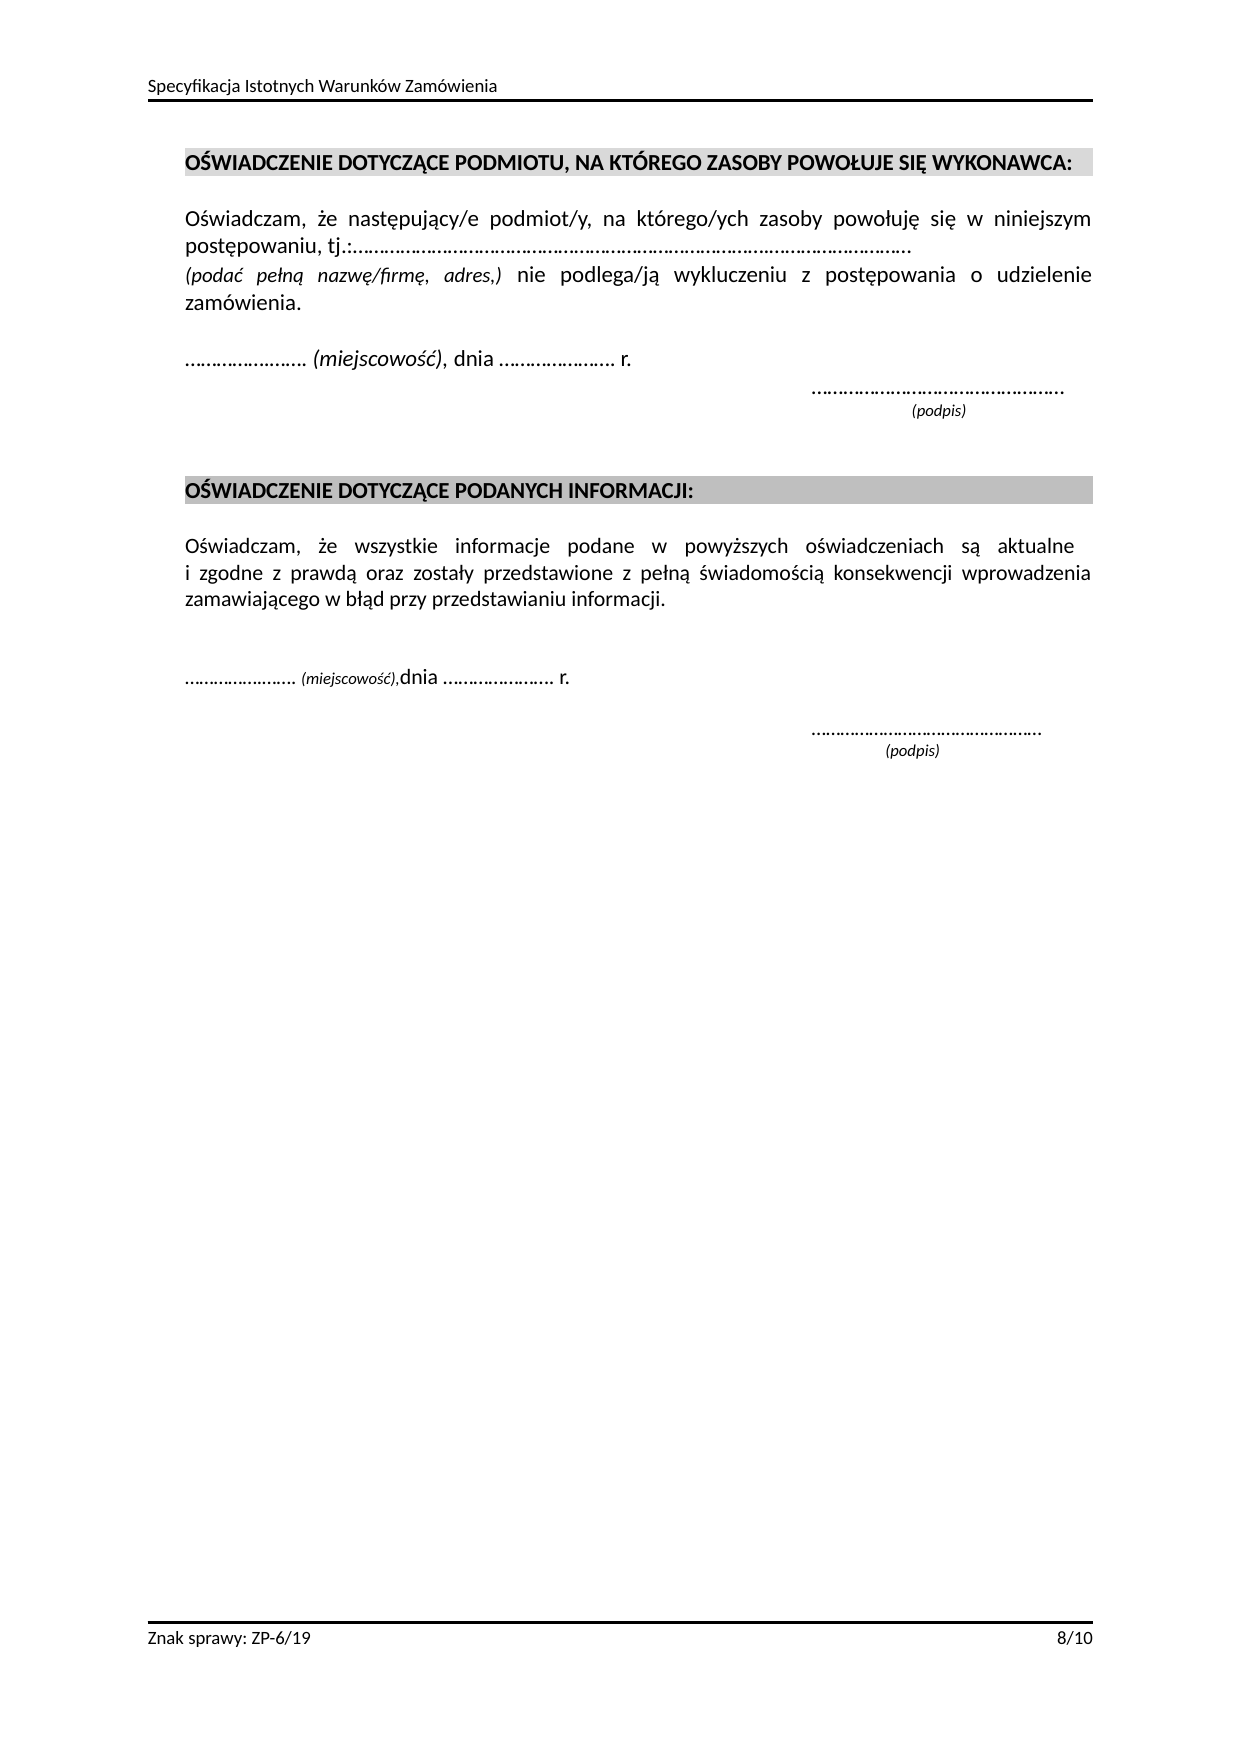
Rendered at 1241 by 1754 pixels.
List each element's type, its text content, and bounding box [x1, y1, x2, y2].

text ………………………………………… [185, 715, 1093, 741]
text …………….……. (miejscowość), dnia …………………. r. [185, 344, 1093, 372]
text OŚWIADCZENIE DOTYCZĄCE PODMIOTU, NA KTÓREGO ZASOBY POWOŁUJE SIĘ WYKONAWCA: [185, 148, 1093, 176]
text …………….……. (miejscowość),dnia …………………. r. [185, 663, 1093, 690]
text OŚWIADCZENIE DOTYCZĄCE PODANYCH INFORMACJI: [185, 476, 1093, 504]
text ………………………………………… [185, 372, 1093, 400]
text Oświadczam, że wszystkie informacje podane w powyższych oświadczeniach są aktualne i zgodne z prawdą oraz zostały przedstawione z pełną świadomością konsekwencji wprowadzenia zamawiającego w błąd przy przedstawianiu informacji. [185, 532, 1093, 612]
text Oświadczam, że następujący/e podmiot/y, na którego/ych zasoby powołuję się w niniejszym postępowaniu, tj.:…………………………………………………………………….……………………… [185, 204, 1093, 260]
text (podać pełną nazwę/firmę, adres,) nie podlega/ją wykluczeniu z postępowania o udzielenie zamówienia. [185, 260, 1093, 316]
text (podpis) [811, 741, 1093, 761]
text (podpis) [811, 400, 1093, 420]
